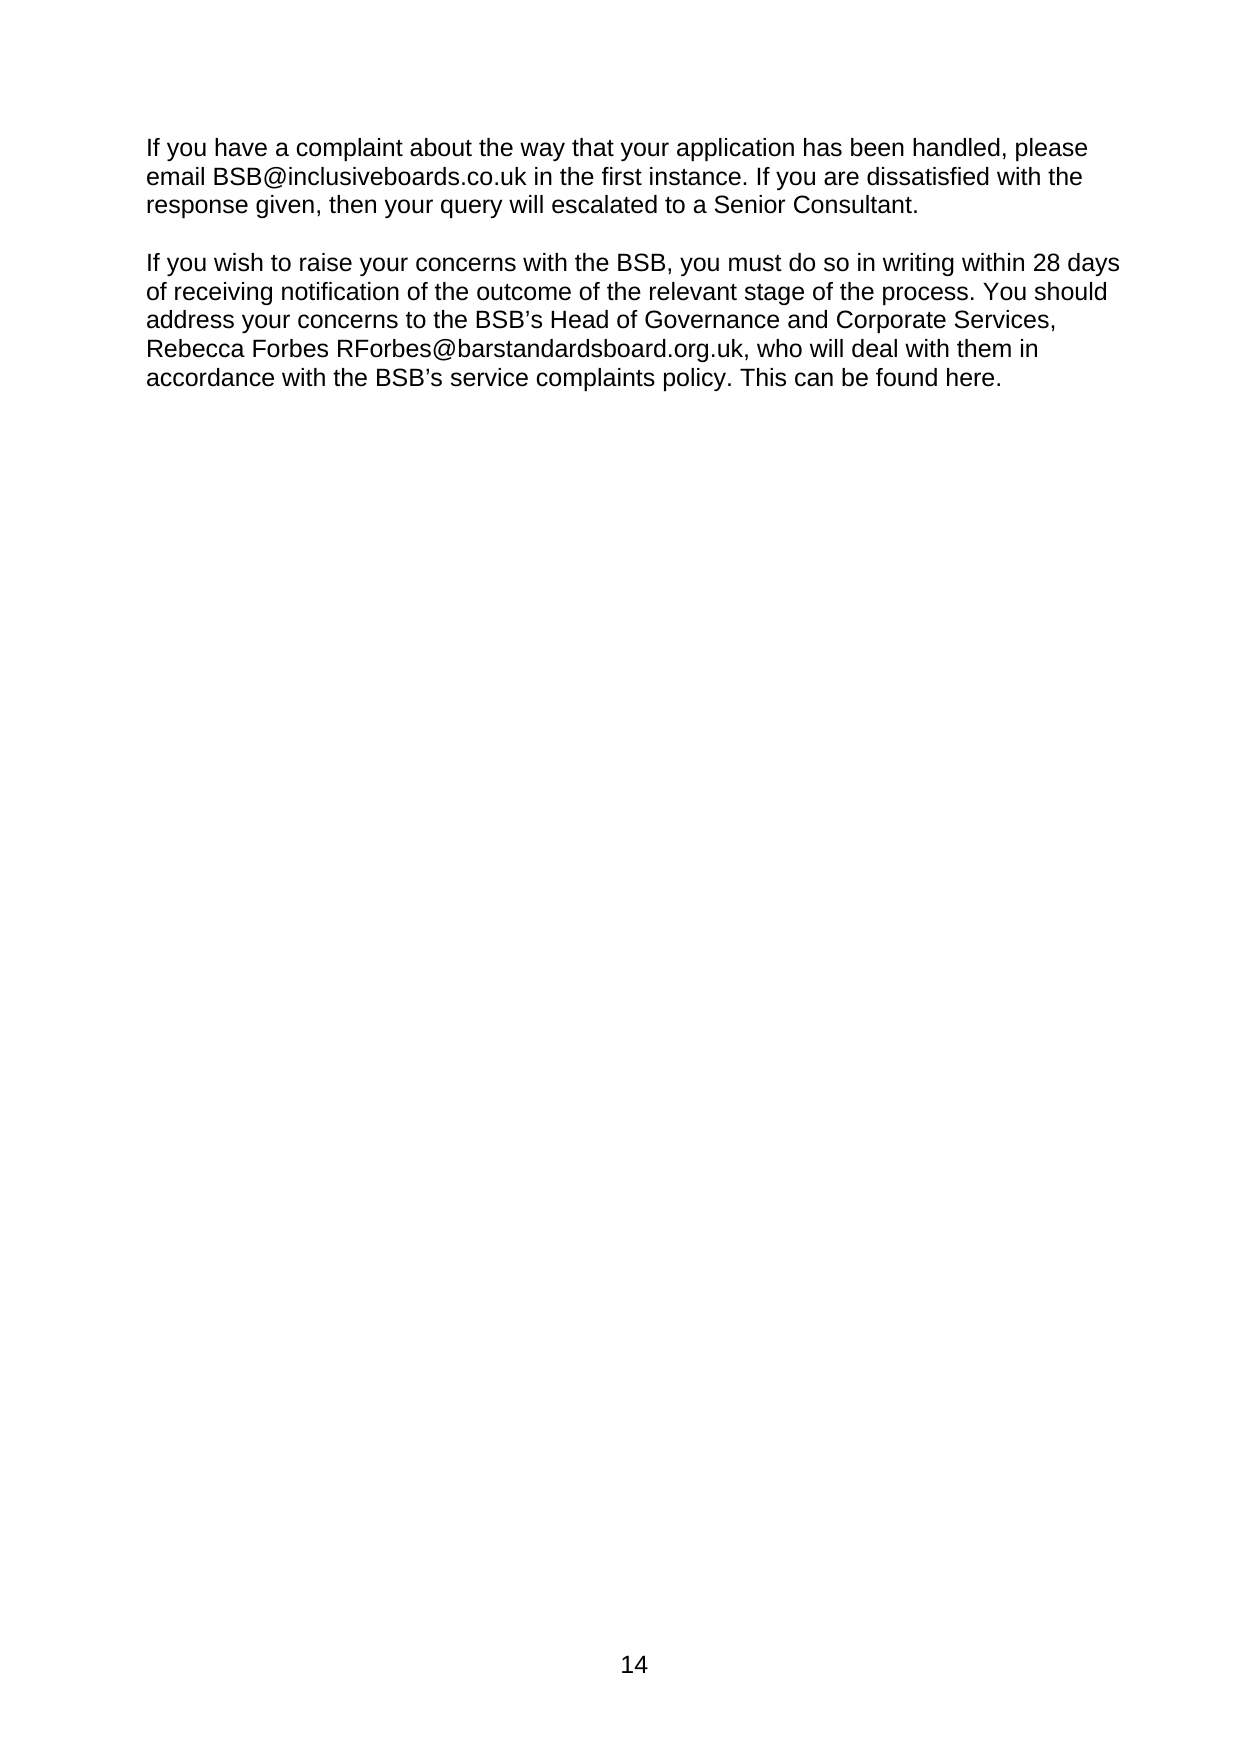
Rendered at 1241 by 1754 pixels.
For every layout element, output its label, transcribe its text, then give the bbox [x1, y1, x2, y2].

text If you have a complaint about the way that your application has been handled, please email BSB@inclusiveboards.co.uk in the first instance. If you are dissatisfied with the response given, then your query will escalated to a Senior Consultant. [146, 133, 1122, 219]
text If you wish to raise your concerns with the BSB, you must do so in writing within 28 days of receiving notification of the outcome of the relevant stage of the process. You should address your concerns to the BSB’s Head of Governance and Corporate Services, Rebecca Forbes RForbes@barstandardsboard.org.uk, who will deal with them in accordance with the BSB’s service complaints policy. This can be found here. [146, 248, 1122, 392]
